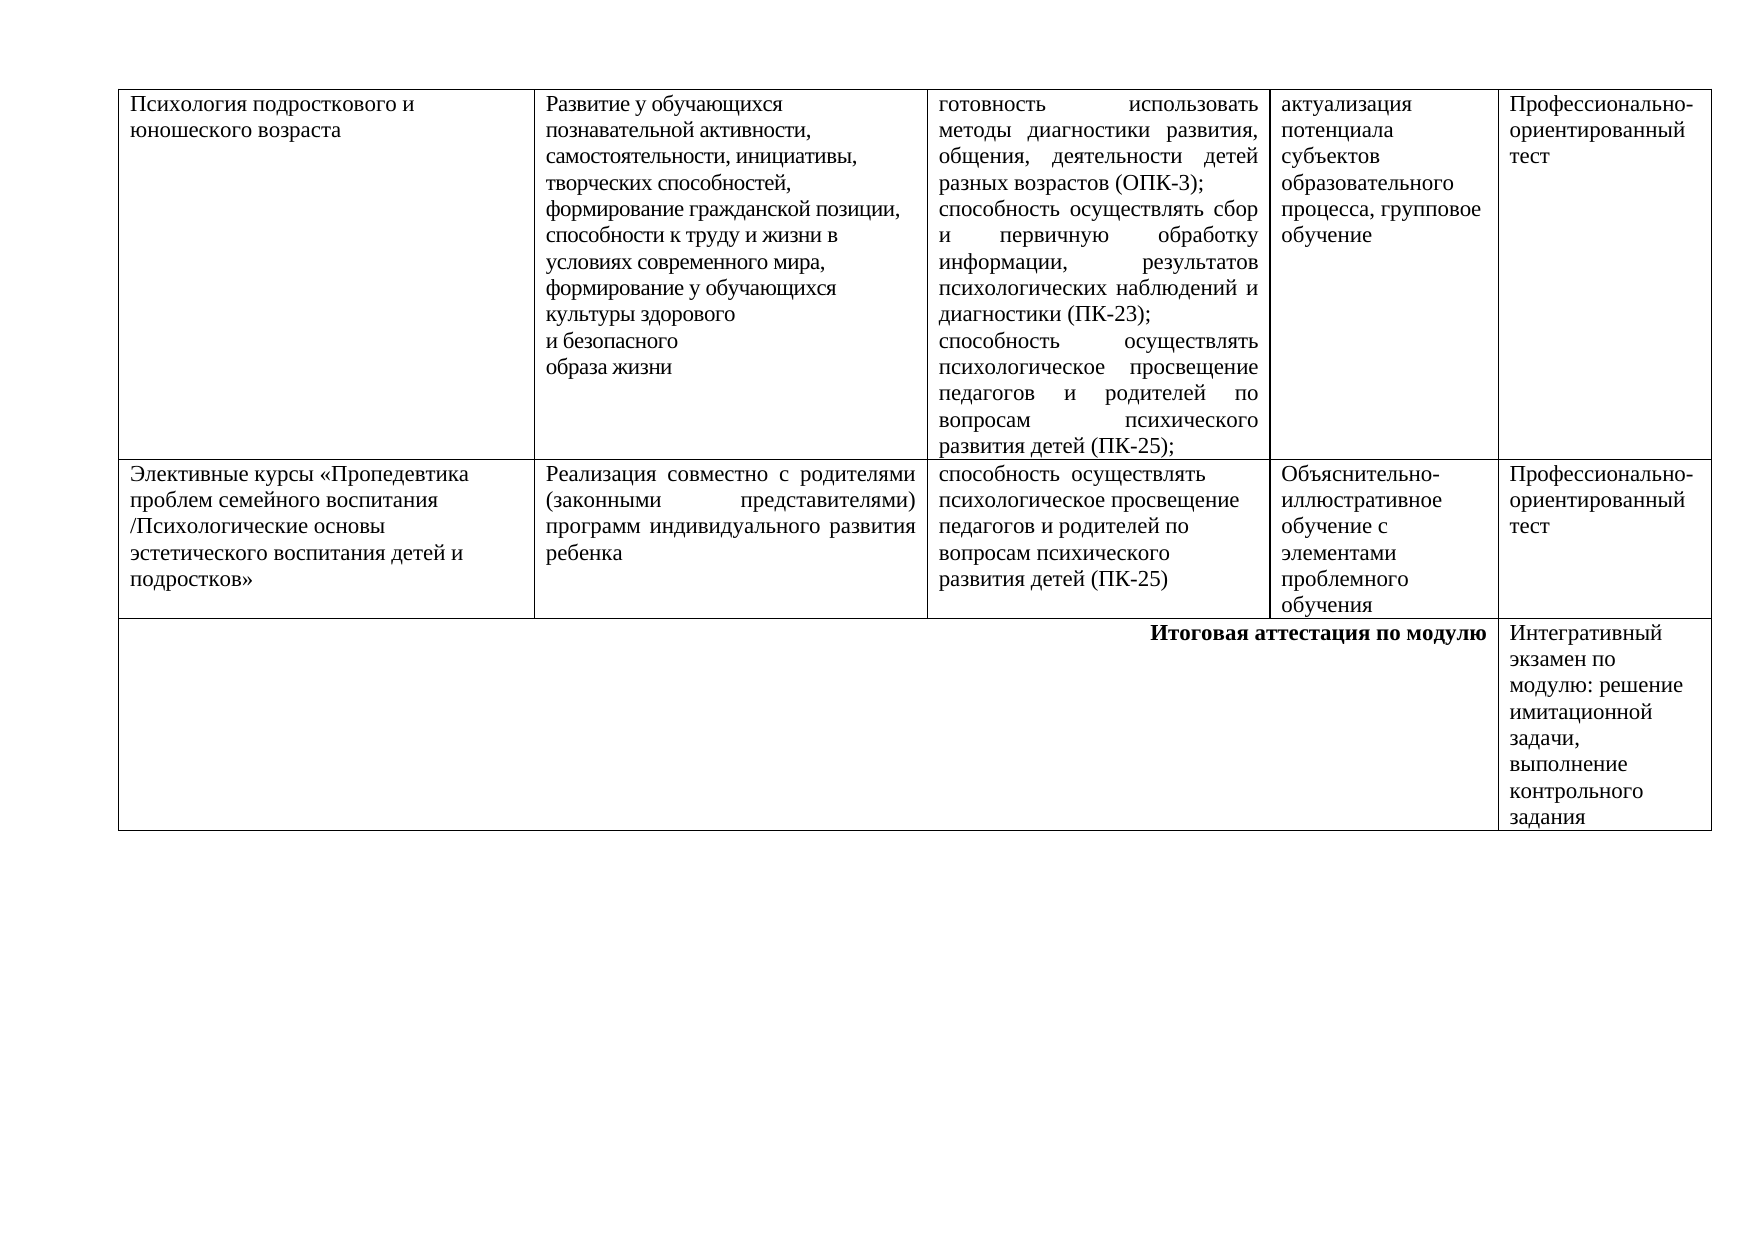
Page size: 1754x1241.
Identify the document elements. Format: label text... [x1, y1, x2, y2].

table_cell Интегративный экзамен по модулю: решение имитационной задачи, выполнение контрольного задания [1499, 619, 1711, 829]
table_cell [1499, 90, 1711, 458]
table_cell Психология подросткового и юношеского возраста [119, 90, 534, 458]
table_cell Профессионально-ориентированный тест [1499, 460, 1711, 618]
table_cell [535, 90, 927, 458]
table_cell Реализация совместно с родителями (законными представителями) программ индивидуального развития ребенка [535, 460, 927, 618]
table_cell готовность использовать методы диагностики развития, общения, деятельности детей разных возрастов (ОПК-3); способность осуществлять сбор и первичную обработку информации, результатов психологических наблюдений и диагностики (ПК-23); способность осуществлять психологическое просвещение педагогов и родителей по вопросам психического развития детей (ПК-25); [928, 90, 1269, 458]
table_cell способность осуществлять психологическое просвещение педагогов и родителей по вопросам психического развития детей (ПК-25) [928, 460, 1269, 618]
table_cell Элективные курсы «Пропедевтика проблем семейного воспитания /Психологические основы эстетического воспитания детей и подростков» [119, 460, 534, 618]
table_cell актуализация потенциала субъектов образовательного процесса, групповое обучение [1271, 90, 1498, 458]
table_cell Итоговая аттестация по модулю [119, 619, 1498, 829]
table_cell Объяснительно-иллюстративное обучение с элементами проблемного обучения [1271, 460, 1498, 618]
